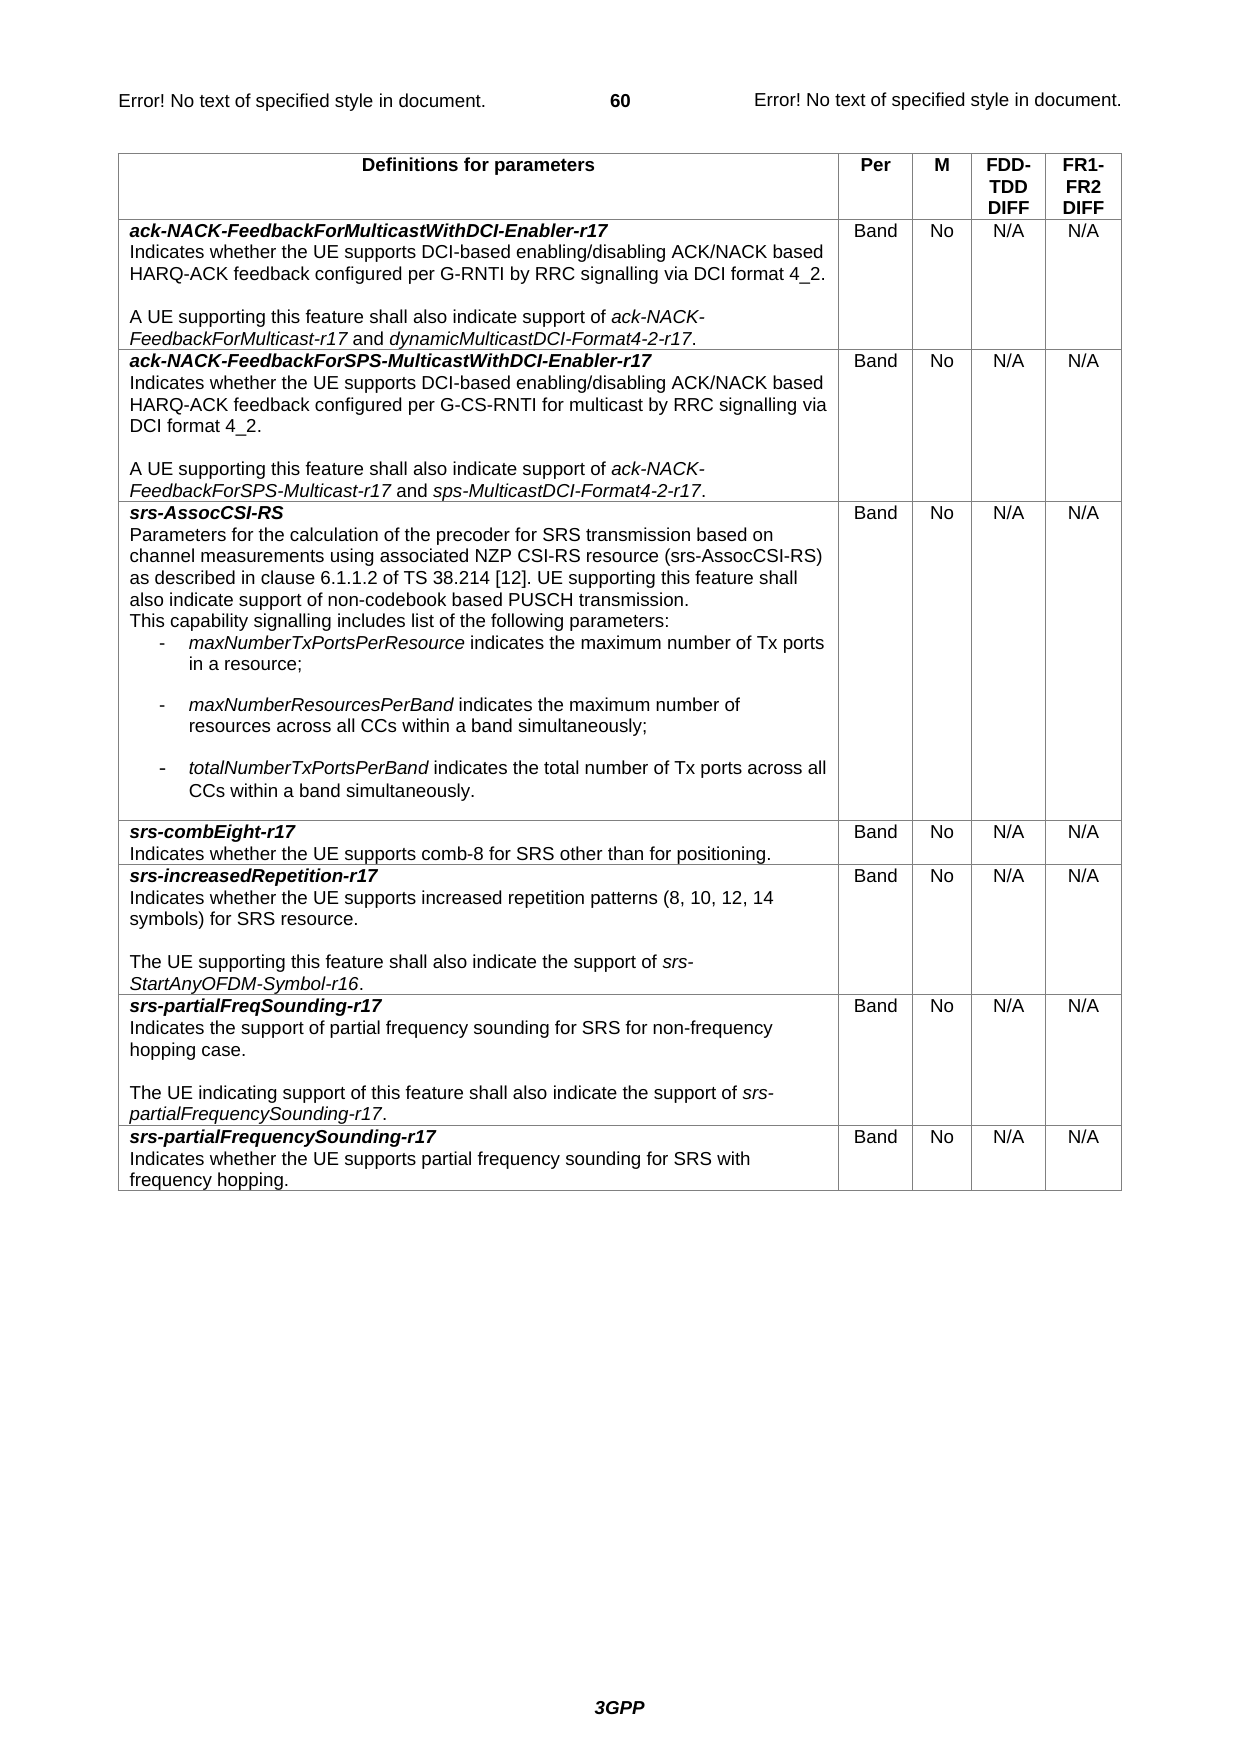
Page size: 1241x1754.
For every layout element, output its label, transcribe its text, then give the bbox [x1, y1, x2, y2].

table_cell srs-increasedRepetition-r17 Indicates whether the UE supports increased repetition patterns (8, 10, 12, 14 symbols) for SRS resource. The UE supporting this feature shall also indicate the support of srs-StartAnyOFDM-Symbol-r16. [119, 865, 838, 994]
table_header FR1-FR2 DIFF [1046, 154, 1121, 219]
table_cell N/A [1046, 350, 1121, 501]
table_cell N/A [1046, 220, 1121, 349]
table_cell N/A [972, 350, 1045, 501]
table_cell Band [839, 865, 912, 994]
table_cell No [913, 821, 971, 864]
table_cell Band [839, 821, 912, 864]
table_cell N/A [1046, 502, 1121, 820]
table_cell srs-partialFrequencySounding-r17 Indicates whether the UE supports partial frequency sounding for SRS with frequency hopping. [119, 1126, 838, 1190]
table_cell N/A [972, 995, 1045, 1125]
table_cell No [913, 1126, 971, 1190]
table_cell N/A [972, 821, 1045, 864]
table_cell srs-combEight-r17 Indicates whether the UE supports comb-8 for SRS other than for positioning. [119, 821, 838, 864]
table_header Per [839, 154, 912, 219]
table_cell Band [839, 220, 912, 349]
table_header Definitions for parameters [119, 154, 838, 219]
table_cell No [913, 350, 971, 501]
table_cell Band [839, 1126, 912, 1190]
table_cell Band [839, 995, 912, 1125]
table_header M [913, 154, 971, 219]
table_cell ack-NACK-FeedbackForSPS-MulticastWithDCI-Enabler-r17 Indicates whether the UE supports DCI-based enabling/disabling ACK/NACK based HARQ-ACK feedback configured per G-CS-RNTI for multicast by RRC signalling via DCI format 4_2. A UE supporting this feature shall also indicate support of ack-NACK-FeedbackForSPS-Multicast-r17 and sps-MulticastDCI-Format4-2-r17. [119, 350, 838, 501]
table_cell No [913, 995, 971, 1125]
table_cell srs-partialFreqSounding-r17 Indicates the support of partial frequency sounding for SRS for non-frequency hopping case. The UE indicating support of this feature shall also indicate the support of srs-partialFrequencySounding-r17. [119, 995, 838, 1125]
table_cell No [913, 865, 971, 994]
table_cell N/A [1046, 865, 1121, 994]
table_cell No [913, 502, 971, 820]
table_cell N/A [972, 220, 1045, 349]
table_cell N/A [972, 865, 1045, 994]
table_cell N/A [1046, 1126, 1121, 1190]
table_cell Band [839, 350, 912, 501]
table_cell Band [839, 502, 912, 820]
table_cell N/A [1046, 995, 1121, 1125]
table_cell No [913, 220, 971, 349]
table_cell N/A [972, 1126, 1045, 1190]
table_cell N/A [972, 502, 1045, 820]
table_cell srs-AssocCSI-RS Parameters for the calculation of the precoder for SRS transmission based on channel measurements using associated NZP CSI-RS resource (srs-AssocCSI-RS) as described in clause 6.1.1.2 of TS 38.214 [12]. UE supporting this feature shall also indicate support of non-codebook based PUSCH transmission. This capability signalling includes list of the following parameters: - maxNumberTxPortsPerResource indicates the maximum number of Tx ports in a resource; - maxNumberResourcesPerBand indicates the maximum number of resources across all CCs within a band simultaneously; - totalNumberTxPortsPerBand indicates the total number of Tx ports across all CCs within a band simultaneously. [119, 502, 838, 820]
table_cell N/A [1046, 821, 1121, 864]
table_header FDD-TDD DIFF [972, 154, 1045, 219]
table_cell ack-NACK-FeedbackForMulticastWithDCI-Enabler-r17 Indicates whether the UE supports DCI-based enabling/disabling ACK/NACK based HARQ-ACK feedback configured per G-RNTI by RRC signalling via DCI format 4_2. A UE supporting this feature shall also indicate support of ack-NACK-FeedbackForMulticast-r17 and dynamicMulticastDCI-Format4-2-r17. [119, 220, 838, 349]
